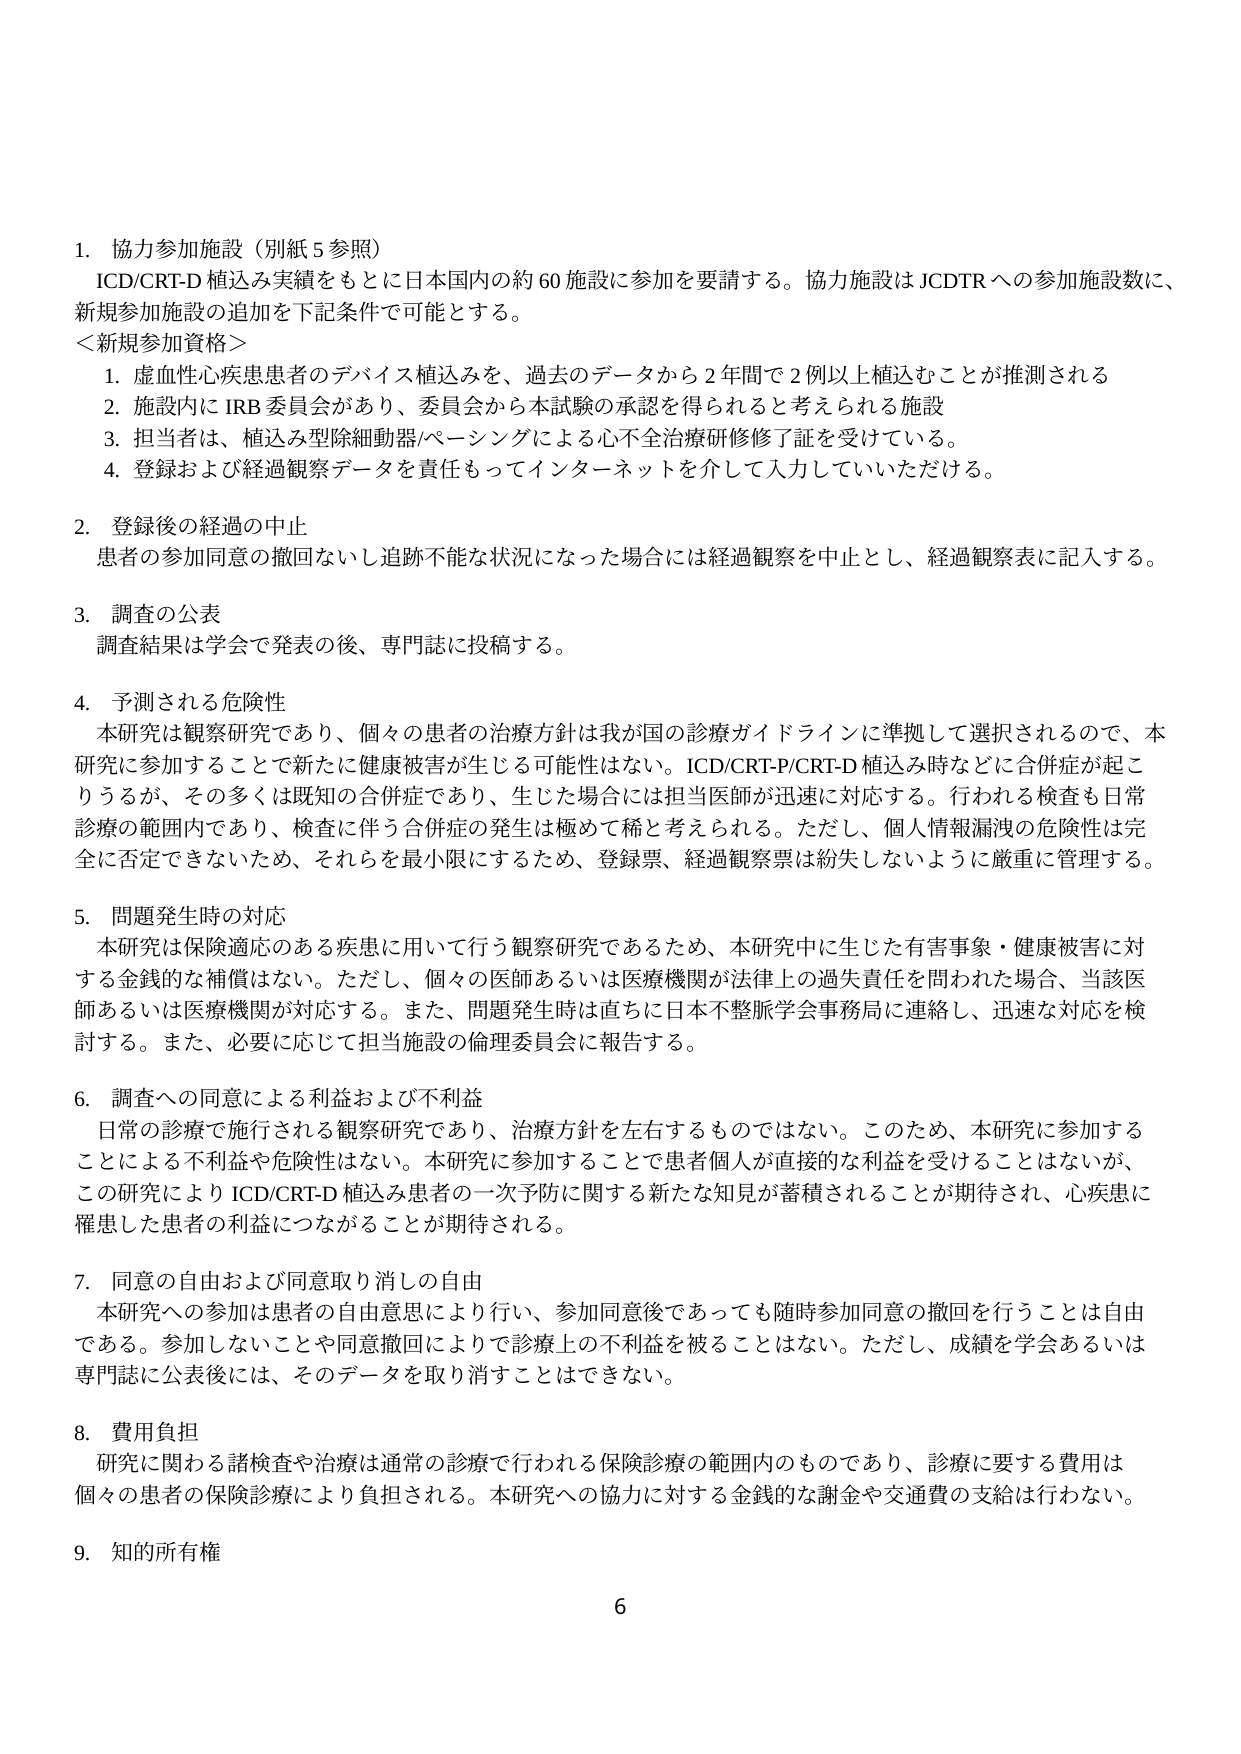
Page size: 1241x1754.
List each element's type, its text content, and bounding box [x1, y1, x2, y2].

list 予測される危険性 [74, 685, 1167, 717]
list 同意の自由および同意取り消しの自由 [74, 1264, 1167, 1296]
text 本研究は観察研究であり、個々の患者の治療方針は我が国の診療ガイドラインに準拠して選択されるので、本研究に参加することで新たに健康被害が生じる可能性はない。ICD/CRT-P/CRT-D植込み時などに合併症が起こりうるが、その多くは既知の合併症であり、生じた場合には担当医師が迅速に対応する。行われる検査も日常診療の範囲内であり、検査に伴う合併症の発生は極めて稀と考えられる。ただし、個人情報漏洩の危険性は完全に否定できないため、それらを最小限にするため、登録票、経過観察票は紛失しないように厳重に管理する。 [74, 717, 1167, 874]
list 知的所有権 [74, 1535, 1167, 1566]
text 本研究への参加は患者の自由意思により行い、参加同意後であっても随時参加同意の撤回を行うことは自由である。参加しないことや同意撤回によりで診療上の不利益を被ることはない。ただし、成績を学会あるいは専門誌に公表後には、そのデータを取り消すことはできない。 [74, 1296, 1167, 1390]
text 研究に関わる諸検査や治療は通常の診療で行われる保険診療の範囲内のものであり、診療に要する費用は個々の患者の保険診療により負担される。本研究への協力に対する金銭的な謝金や交通費の支給は行わない。 [74, 1447, 1167, 1509]
list 問題発生時の対応 [74, 899, 1167, 931]
list 虚血性心疾患患者のデバイス植込みを、過去のデータから2年間で2例以上植込むことが推測される [103, 358, 1167, 389]
list 施設内にIRB委員会があり、委員会から本試験の承認を得られると考えられる施設 [103, 389, 1167, 421]
text ＜新規参加資格＞ [74, 326, 1167, 358]
list 登録後の経過の中止 [74, 509, 1167, 540]
text 日常の診療で施行される観察研究であり、治療方針を左右するものではない。このため、本研究に参加することによる不利益や危険性はない。本研究に参加することで患者個人が直接的な利益を受けることはないが、この研究によりICD/CRT-D植込み患者の一次予防に関する新たな知見が蓄積されることが期待され、心疾患に罹患した患者の利益につながることが期待される。 [74, 1113, 1167, 1239]
list 調査の公表 [74, 597, 1167, 628]
text ICD/CRT-D植込み実績をもとに日本国内の約60施設に参加を要請する。協力施設はJCDTRへの参加施設数に、新規参加施設の追加を下記条件で可能とする。 [74, 263, 1167, 326]
text 調査結果は学会で発表の後、専門誌に投稿する。 [74, 628, 1167, 660]
list 調査への同意による利益および不利益 [74, 1082, 1167, 1113]
list 協力参加施設（別紙5参照） [74, 232, 1167, 263]
list 担当者は、植込み型除細動器/ぺーシングによる心不全治療研修修了証を受けている。 [103, 421, 1167, 452]
text 患者の参加同意の撤回ないし追跡不能な状況になった場合には経過観察を中止とし、経過観察表に記入する。 [74, 540, 1167, 572]
list 登録および経過観察データを責任もってインターネットを介して入力していいただける。 [103, 452, 1167, 484]
text 本研究は保険適応のある疾患に用いて行う観察研究であるため、本研究中に生じた有害事象・健康被害に対する金銭的な補償はない。ただし、個々の医師あるいは医療機関が法律上の過失責任を問われた場合、当該医師あるいは医療機関が対応する。また、問題発生時は直ちに日本不整脈学会事務局に連絡し、迅速な対応を検討する。また、必要に応じて担当施設の倫理委員会に報告する。 [74, 931, 1167, 1056]
list 費用負担 [74, 1415, 1167, 1447]
